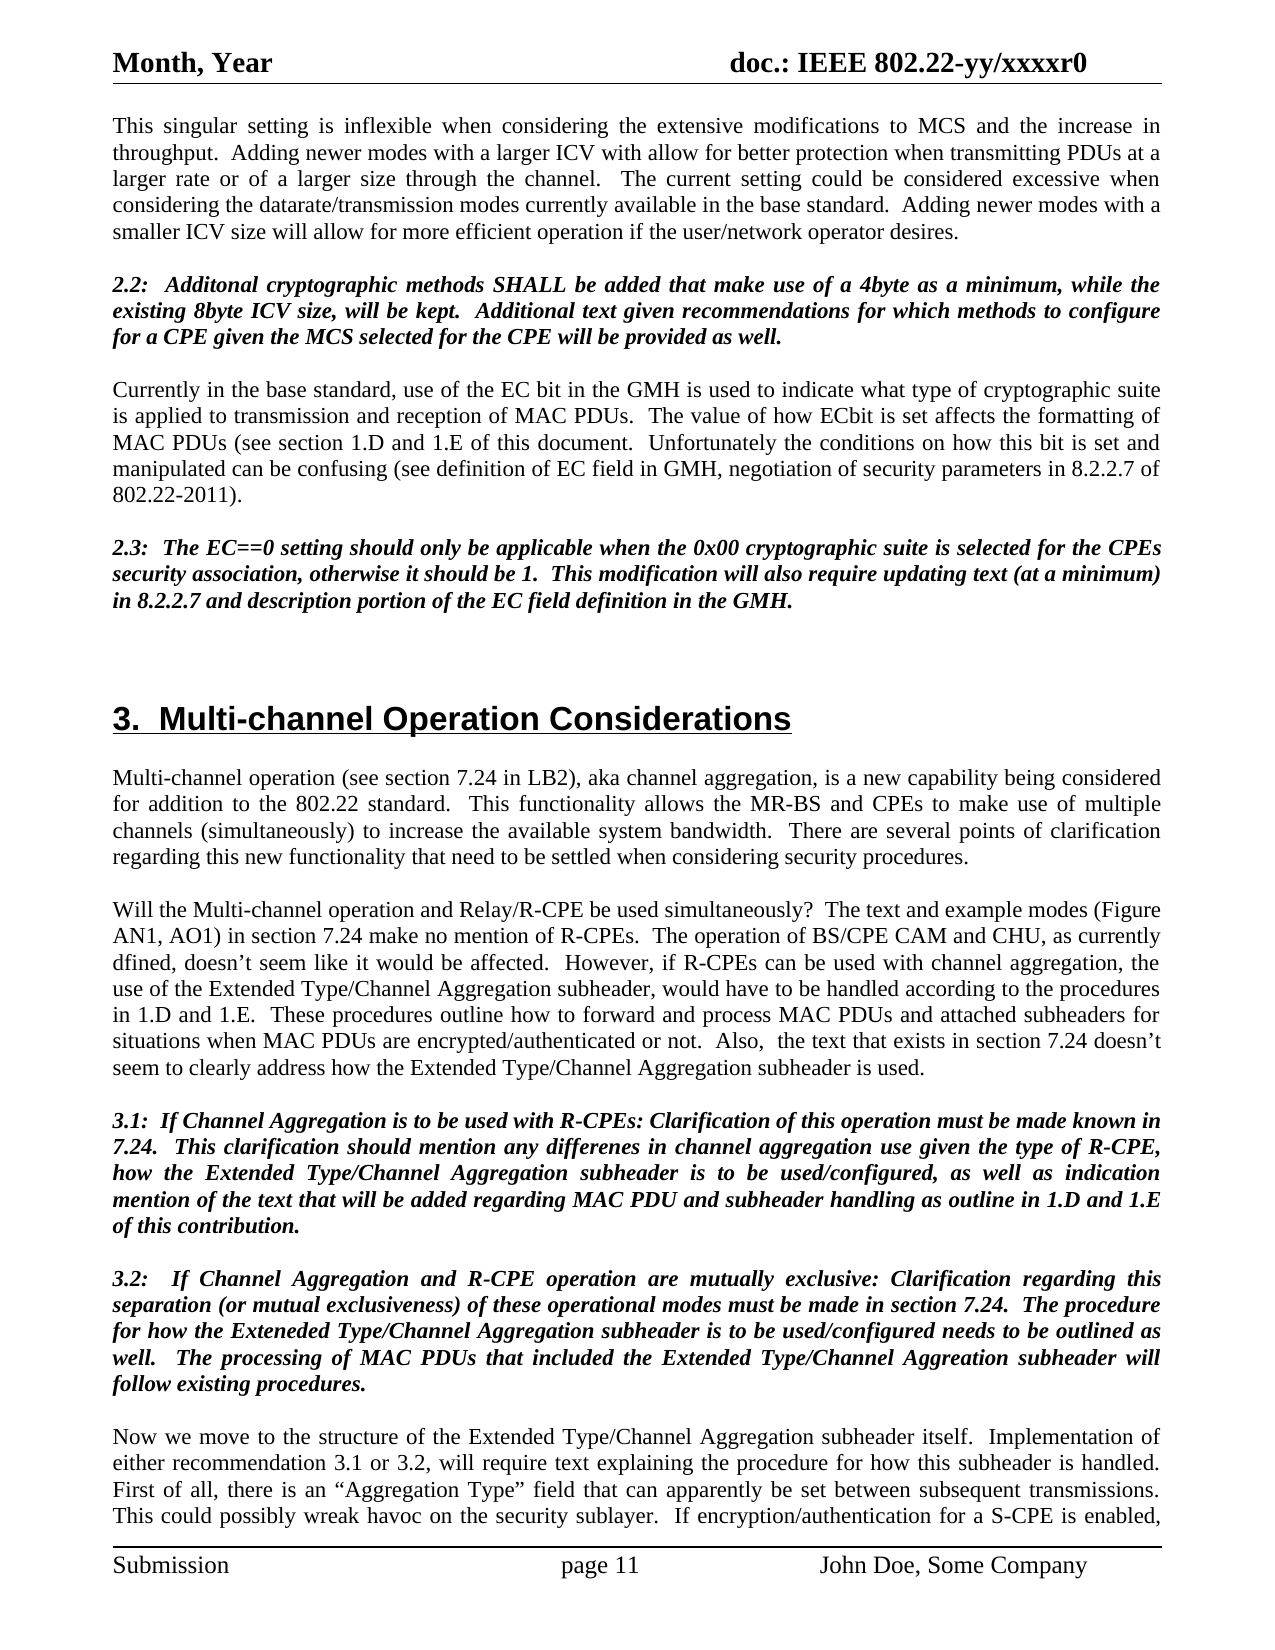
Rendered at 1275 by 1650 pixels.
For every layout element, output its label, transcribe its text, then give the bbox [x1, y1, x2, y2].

subtitle 3. Multi-channel Operation Considerations [112, 699, 1162, 738]
text Will the Multi-channel operation and Relay/R-CPE be used simultaneously? The text and example modes (Figure AN1, AO1) in section 7.24 make no mention of R-CPEs. The operation of BS/CPE CAM and CHU, as currently dfined, doesn’t seem like it would be affected. However, if R-CPEs can be used with channel aggregation, the use of the Extended Type/Channel Aggregation subheader, would have to be handled according to the procedures in 1.D and 1.E. These procedures outline how to forward and process MAC PDUs and attached subheaders for situations when MAC PDUs are encrypted/authenticated or not. Also, the text that exists in section 7.24 doesn’t seem to clearly address how the Extended Type/Channel Aggregation subheader is used. [112, 896, 1162, 1080]
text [112, 112, 1162, 244]
text 2.2: Additonal cryptographic methods SHALL be added that make use of a 4byte as a minimum, while the existing 8byte ICV size, will be kept. Additional text given recommendations for which methods to configure for a CPE given the MCS selected for the CPE will be provided as well. [112, 271, 1162, 350]
text Currently in the base standard, use of the EC bit in the GMH is used to indicate what type of cryptographic suite is applied to transmission and reception of MAC PDUs. The value of how ECbit is set affects the formatting of MAC PDUs (see section 1.D and 1.E of this document. Unfortunately the conditions on how this bit is set and manipulated can be confusing (see definition of EC field in GMH, negotiation of security parameters in 8.2.2.7 of 802.22-2011). [112, 376, 1162, 508]
text 3.2: If Channel Aggregation and R-CPE operation are mutually exclusive: Clarification regarding this separation (or mutual exclusiveness) of these operational modes must be made in section 7.24. The procedure for how the Exteneded Type/Channel Aggregation subheader is to be used/configured needs to be outlined as well. The processing of MAC PDUs that included the Extended Type/Channel Aggreation subheader will follow existing procedures. [112, 1265, 1162, 1397]
text 2.3: The EC==0 setting should only be applicable when the 0x00 cryptographic suite is selected for the CPEs security association, otherwise it should be 1. This modification will also require updating text (at a minimum) in 8.2.2.7 and description portion of the EC field definition in the GMH. [112, 534, 1162, 613]
text 3.1: If Channel Aggregation is to be used with R-CPEs: Clarification of this operation must be made known in 7.24. This clarification should mention any differenes in channel aggregation use given the type of R-CPE, how the Extended Type/Channel Aggregation subheader is to be used/configured, as well as indication mention of the text that will be added regarding MAC PDU and subheader handling as outline in 1.D and 1.E of this contribution. [112, 1107, 1162, 1238]
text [112, 1423, 1162, 1528]
text Multi-channel operation (see section 7.24 in LB2), aka channel aggregation, is a new capability being considered for addition to the 802.22 standard. This functionality allows the MR-BS and CPEs to make use of multiple channels (simultaneously) to increase the available system bandwidth. There are several points of clarification regarding this new functionality that need to be settled when considering security procedures. [112, 764, 1162, 869]
